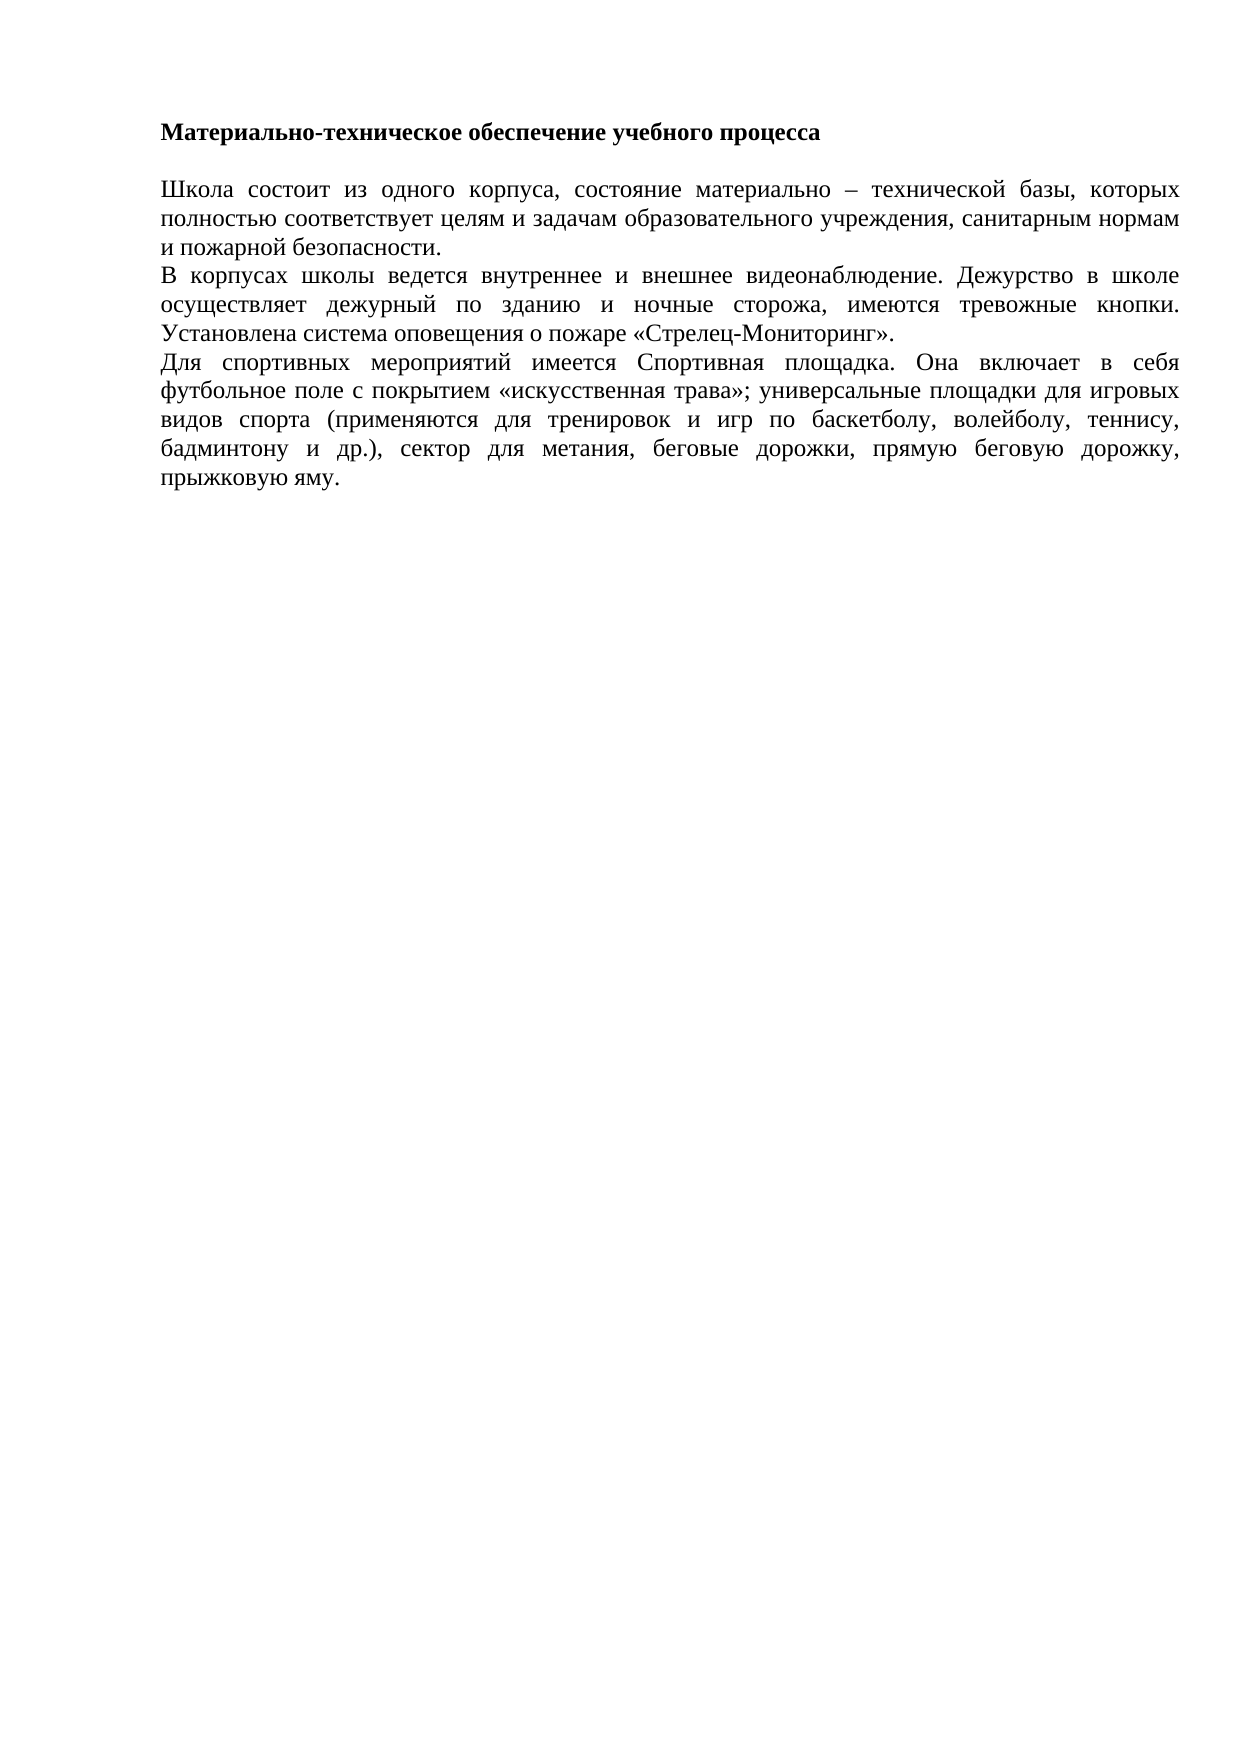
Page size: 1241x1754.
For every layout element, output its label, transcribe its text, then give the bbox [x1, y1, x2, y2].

text В корпусах школы ведется внутреннее и внешнее видеонаблюдение. Дежурство в школе осуществляет дежурный по зданию и ночные сторожа, имеются тревожные кнопки. Установлена система оповещения о пожаре «Стрелец-Мониторинг». [160, 260, 1181, 347]
text Школа состоит из одного корпуса, состояние материально – технической базы, которых полностью соответствует целям и задачам образовательного учреждения, санитарным нормам и пожарной безопасности. [160, 174, 1181, 260]
text Для спортивных мероприятий имеется Спортивная площадка. Она включает в себя футбольное поле с покрытием «искусственная трава»; универсальные площадки для игровых видов спорта (применяются для тренировок и игр по баскетболу, волейболу, теннису, бадминтону и др.), сектор для метания, беговые дорожки, прямую беговую дорожку, прыжковую яму. [160, 347, 1181, 490]
text Материально-техническое обеспечение учебного процесса [160, 117, 1181, 145]
